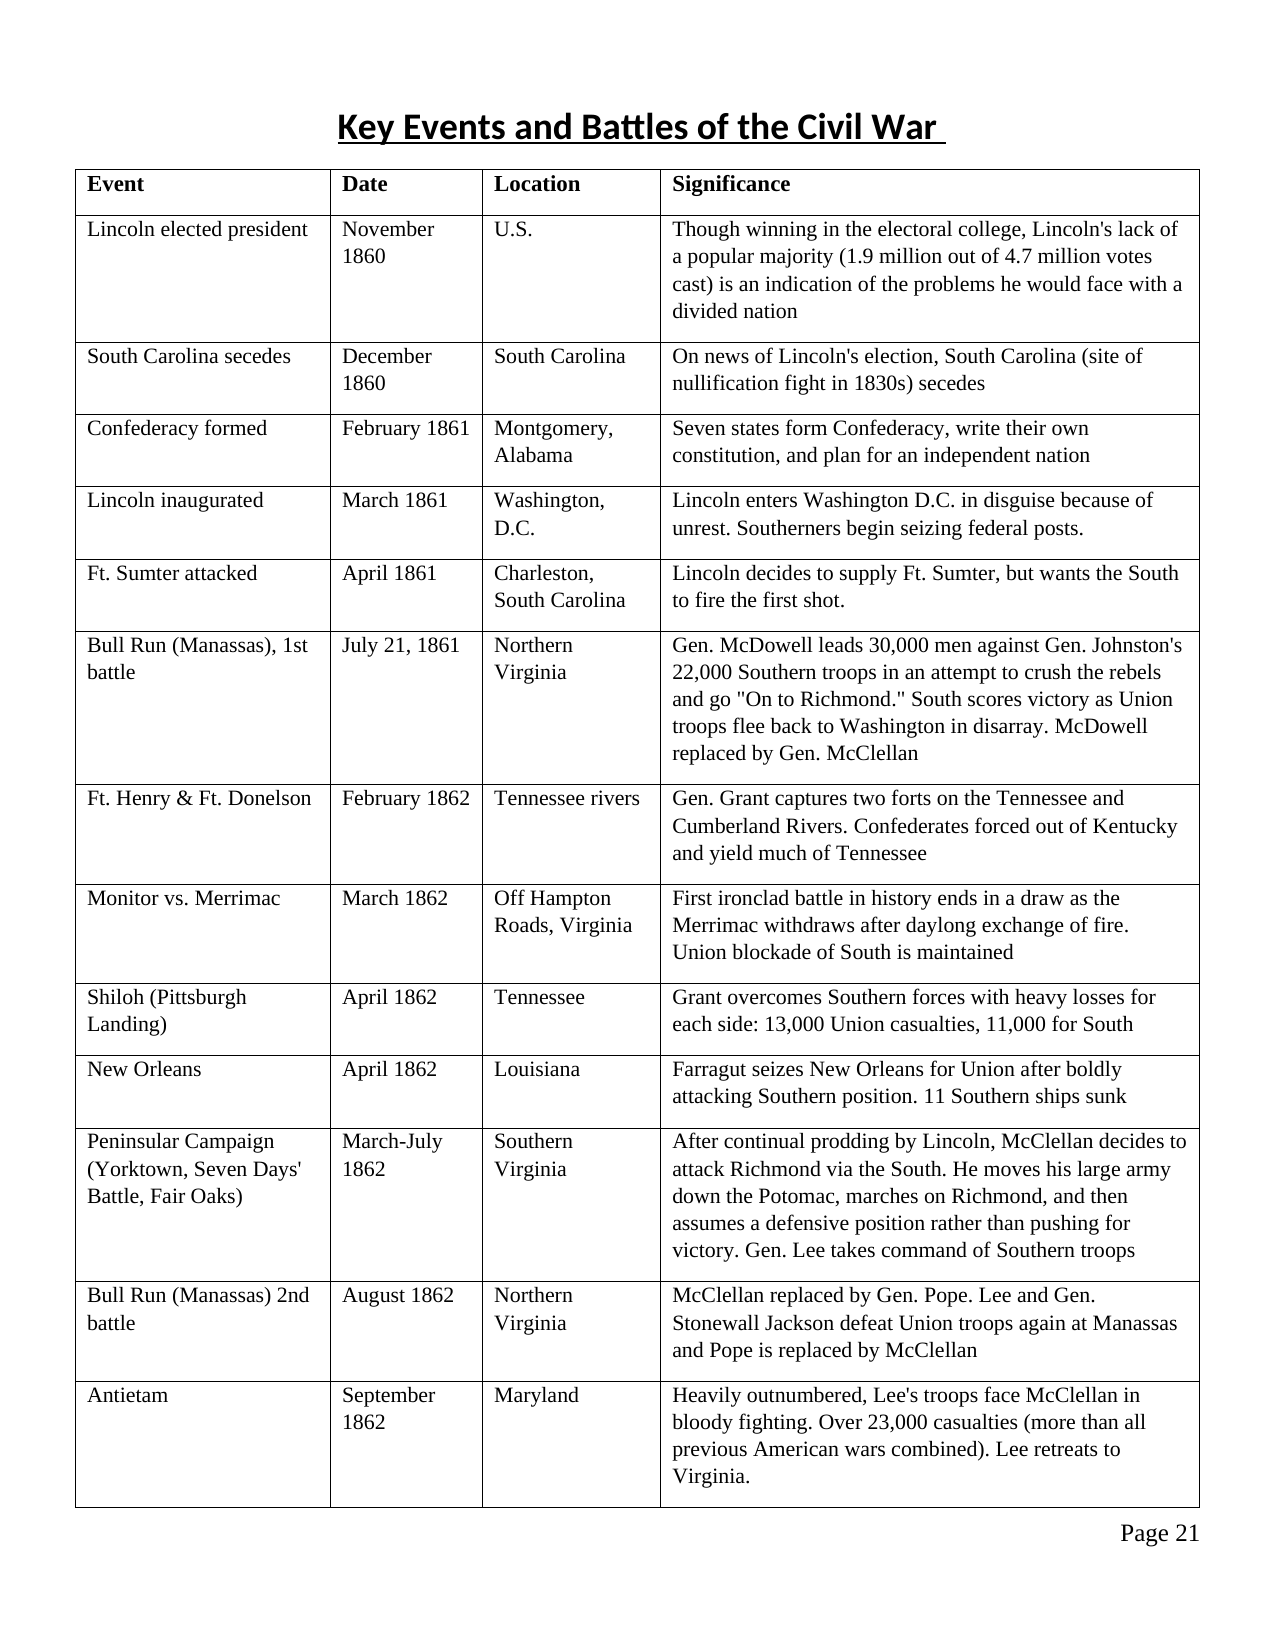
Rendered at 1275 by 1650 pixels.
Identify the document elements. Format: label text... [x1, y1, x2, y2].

table_cell February 1861 [331, 415, 482, 486]
table_cell U.S. [483, 216, 660, 342]
table_cell Off Hampton Roads, Virginia [483, 885, 660, 983]
table_cell First ironclad battle in history ends in a draw as the Merrimac withdraws after daylong exchange of fire. Union blockade of South is maintained [661, 885, 1199, 983]
table_cell April 1862 [331, 984, 482, 1055]
table_cell Tennessee [483, 984, 660, 1055]
table_cell September 1862 [331, 1382, 482, 1507]
table_cell Seven states form Confederacy, write their own constitution, and plan for an independent nation [661, 415, 1199, 486]
table_cell Grant overcomes Southern forces with heavy losses for each side: 13,000 Union casualties, 11,000 for South [661, 984, 1199, 1055]
table_cell February 1862 [331, 785, 482, 884]
table_cell Though winning in the electoral college, Lincoln's lack of a popular majority (1.9 million out of 4.7 million votes cast) is an indication of the problems he would face with a divided nation [661, 216, 1199, 342]
table_cell March-July 1862 [331, 1129, 482, 1281]
table_cell Antietam [76, 1382, 330, 1507]
table_cell South Carolina [483, 343, 660, 414]
table_cell Ft. Sumter attacked [76, 560, 330, 631]
table_cell Monitor vs. Merrimac [76, 885, 330, 983]
table_cell Lincoln elected president [76, 216, 330, 342]
table_cell Washington, D.C. [483, 487, 660, 558]
table_header Event [76, 170, 330, 215]
table_cell McClellan replaced by Gen. Pope. Lee and Gen. Stonewall Jackson defeat Union troops again at Manassas and Pope is replaced by McClellan [661, 1282, 1199, 1381]
table_cell Lincoln inaugurated [76, 487, 330, 558]
table_cell Shiloh (Pittsburgh Landing) [76, 984, 330, 1055]
table_cell Bull Run (Manassas) 2nd battle [76, 1282, 330, 1381]
table_cell Gen. Grant captures two forts on the Tennessee and Cumberland Rivers. Confederates forced out of Kentucky and yield much of Tennessee [661, 785, 1199, 884]
table_header Significance [661, 170, 1199, 215]
table_cell Peninsular Campaign (Yorktown, Seven Days' Battle, Fair Oaks) [76, 1129, 330, 1281]
table_cell Lincoln decides to supply Ft. Sumter, but wants the South to fire the first shot. [661, 560, 1199, 631]
table_cell Farragut seizes New Orleans for Union after boldly attacking Southern position. 11 Southern ships sunk [661, 1056, 1199, 1127]
table_cell After continual prodding by Lincoln, McClellan decides to attack Richmond via the South. He moves his large army down the Potomac, marches on Richmond, and then assumes a defensive position rather than pushing for victory. Gen. Lee takes command of Southern troops [661, 1129, 1199, 1281]
table_cell Louisiana [483, 1056, 660, 1127]
table_cell August 1862 [331, 1282, 482, 1381]
table_cell Gen. McDowell leads 30,000 men against Gen. Johnston's 22,000 Southern troops in an attempt to crush the rebels and go "On to Richmond." South scores victory as Union troops flee back to Washington in disarray. McDowell replaced by Gen. McClellan [661, 632, 1199, 784]
table_cell New Orleans [76, 1056, 330, 1127]
table_cell Bull Run (Manassas), 1st battle [76, 632, 330, 784]
table_cell On news of Lincoln's election, South Carolina (site of nullification fight in 1830s) secedes [661, 343, 1199, 414]
table_cell Southern Virginia [483, 1129, 660, 1281]
table_cell Maryland [483, 1382, 660, 1507]
text Key Events and Battles of the Civil War [75, 103, 1200, 149]
table_cell December 1860 [331, 343, 482, 414]
table_cell April 1862 [331, 1056, 482, 1127]
table_cell November 1860 [331, 216, 482, 342]
table_header Location [483, 170, 660, 215]
table_cell South Carolina secedes [76, 343, 330, 414]
table_cell Northern Virginia [483, 1282, 660, 1381]
table_cell March 1861 [331, 487, 482, 558]
table_header Date [331, 170, 482, 215]
table_cell July 21, 1861 [331, 632, 482, 784]
table_cell Tennessee rivers [483, 785, 660, 884]
table_cell Confederacy formed [76, 415, 330, 486]
table_cell Heavily outnumbered, Lee's troops face McClellan in bloody fighting. Over 23,000 casualties (more than all previous American wars combined). Lee retreats to Virginia. [661, 1382, 1199, 1507]
table_cell Lincoln enters Washington D.C. in disguise because of unrest. Southerners begin seizing federal posts. [661, 487, 1199, 558]
table_cell March 1862 [331, 885, 482, 983]
table_cell Northern Virginia [483, 632, 660, 784]
table_cell Ft. Henry & Ft. Donelson [76, 785, 330, 884]
table_cell Charleston, South Carolina [483, 560, 660, 631]
table_cell April 1861 [331, 560, 482, 631]
table_cell Montgomery, Alabama [483, 415, 660, 486]
